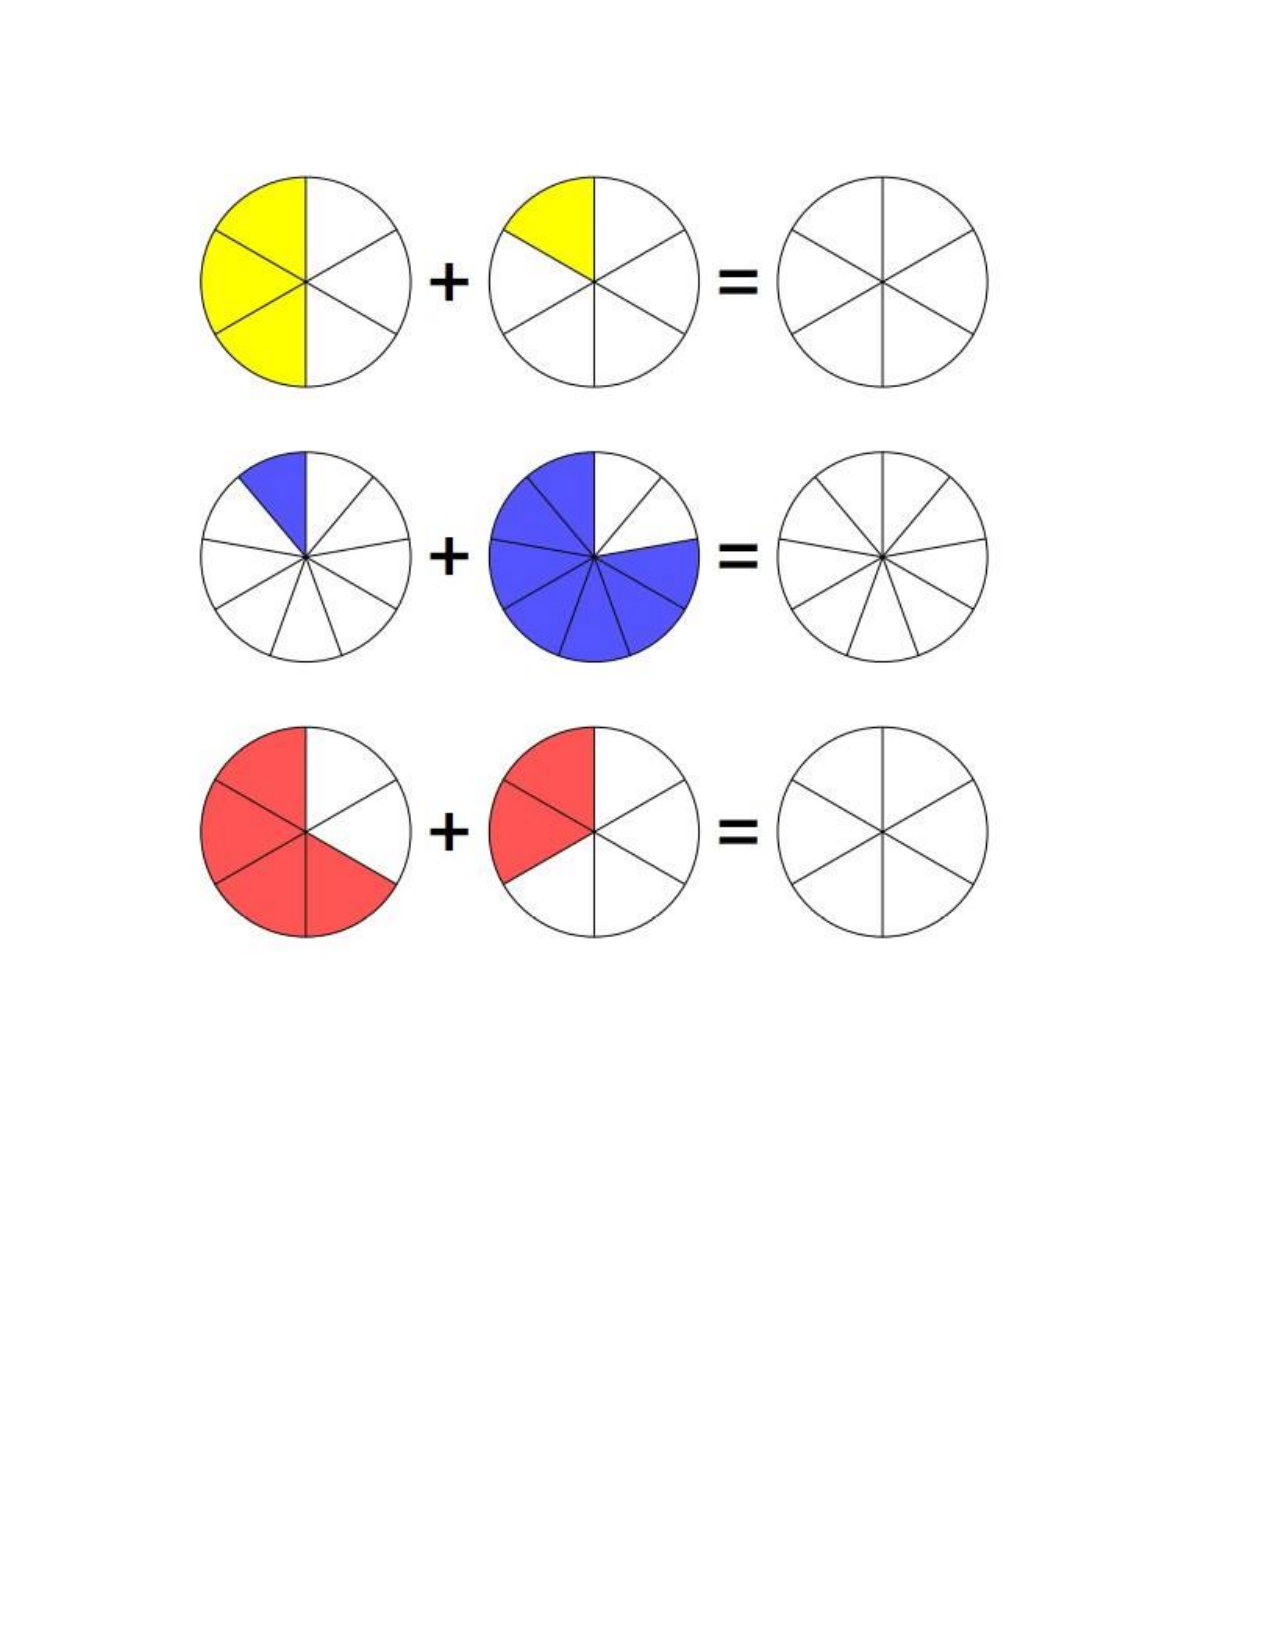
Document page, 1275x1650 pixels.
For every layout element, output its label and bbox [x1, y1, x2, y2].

picture [150, 150, 1025, 984]
